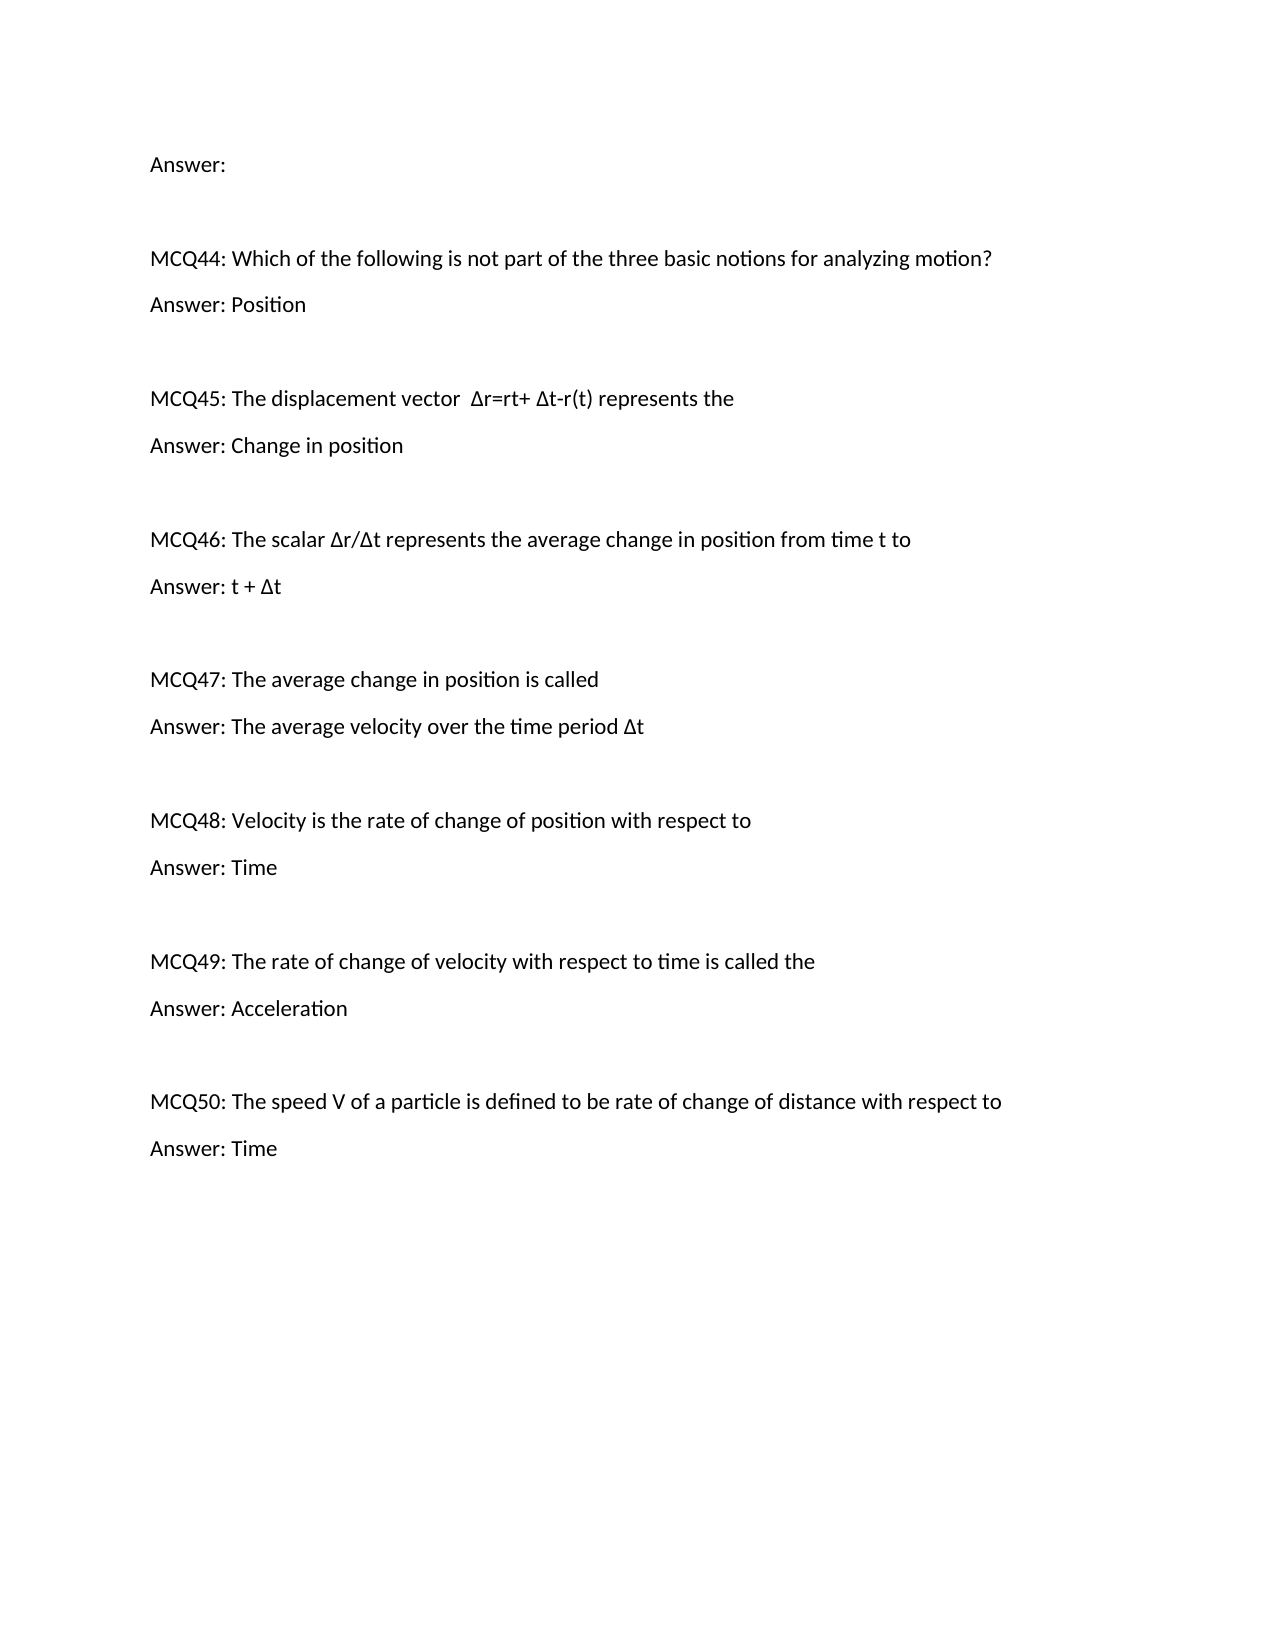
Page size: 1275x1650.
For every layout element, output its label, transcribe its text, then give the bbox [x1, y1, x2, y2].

text MCQ49: The rate of change of velocity with respect to time is called the [150, 947, 1125, 975]
text Answer: Acceleration [150, 994, 1125, 1022]
text Answer: Position [150, 291, 1125, 319]
text MCQ50: The speed V of a particle is defined to be rate of change of distance with respect to [150, 1087, 1125, 1116]
text MCQ46: The scalar ∆r/∆t represents the average change in position from time t to [150, 525, 1125, 553]
text Answer: Time [150, 1134, 1125, 1162]
text MCQ45: The displacement vector ∆r=rt+ ∆t-r(t) represents the [150, 384, 1125, 412]
text Answer: [150, 150, 1125, 178]
text Answer: Time [150, 853, 1125, 881]
text MCQ44: Which of the following is not part of the three basic notions for analyzing motion? [150, 244, 1125, 272]
text Answer: Change in position [150, 431, 1125, 459]
text MCQ48: Velocity is the rate of change of position with respect to [150, 806, 1125, 834]
text Answer: The average velocity over the time period ∆t [150, 712, 1125, 741]
text Answer: t + ∆t [150, 572, 1125, 600]
text MCQ47: The average change in position is called [150, 666, 1125, 694]
